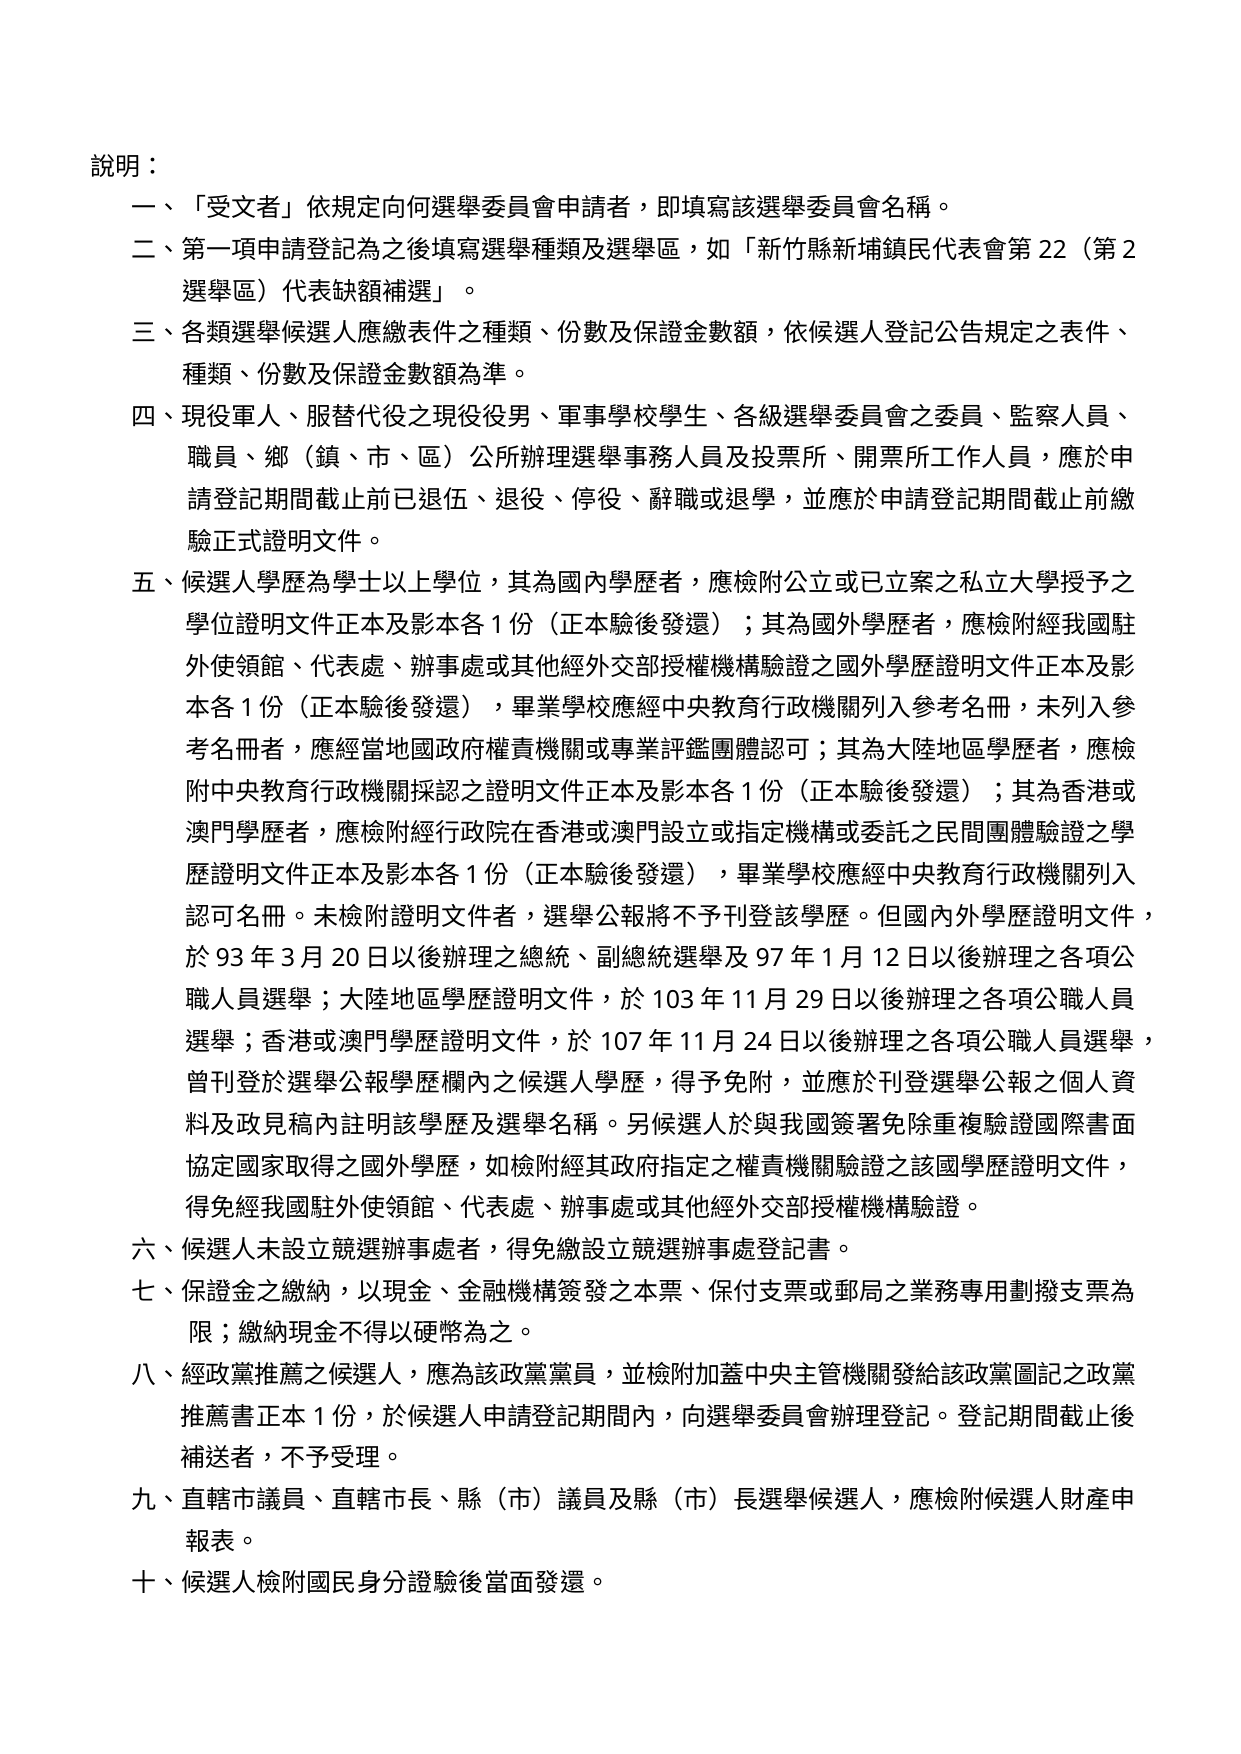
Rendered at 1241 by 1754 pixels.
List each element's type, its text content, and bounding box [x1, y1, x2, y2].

text 說明： [90, 142, 1136, 183]
text 二、第一項申請登記為之後填寫選舉種類及選舉區，如「新竹縣新埔鎮民代表會第22（第2選舉區）代表缺額補選」。 [131, 225, 1136, 308]
text 四、現役軍人、服替代役之現役役男、軍事學校學生、各級選舉委員會之委員、監察人員、職員、鄉（鎮、市、區）公所辦理選舉事務人員及投票所、開票所工作人員，應於申請登記期間截止前已退伍、退役、停役、辭職或退學，並應於申請登記期間截止前繳驗正式證明文件。 [131, 392, 1136, 558]
text 六、候選人未設立競選辦事處者，得免繳設立競選辦事處登記書。 [131, 1225, 1136, 1267]
text 九、直轄市議員、直轄市長、縣（市）議員及縣（市）長選舉候選人，應檢附候選人財產申報表。 [131, 1475, 1136, 1558]
text 十、候選人檢附國民身分證驗後當面發還。 [131, 1558, 1136, 1600]
text 一、「受文者」依規定向何選舉委員會申請者，即填寫該選舉委員會名稱。 [131, 183, 1136, 225]
text 五、候選人學歷為學士以上學位，其為國內學歷者，應檢附公立或已立案之私立大學授予之學位證明文件正本及影本各1份（正本驗後發還）；其為國外學歷者，應檢附經我國駐外使領館、代表處、辦事處或其他經外交部授權機構驗證之國外學歷證明文件正本及影本各1份（正本驗後發還），畢業學校應經中央教育行政機關列入參考名冊，未列入參考名冊者，應經當地國政府權責機關或專業評鑑團體認可；其為大陸地區學歷者，應檢附中央教育行政機關採認之證明文件正本及影本各1份（正本驗後發還）；其為香港或澳門學歷者，應檢附經行政院在香港或澳門設立或指定機構或委託之民間團體驗證之學歷證明文件正本及影本各1份（正本驗後發還），畢業學校應經中央教育行政機關列入認可名冊。未檢附證明文件者，選舉公報將不予刊登該學歷。但國內外學歷證明文件，於93年3月20日以後辦理之總統、副總統選舉及97年1月12日以後辦理之各項公職人員選舉；大陸地區學歷證明文件，於103年11月29日以後辦理之各項公職人員選舉；香港或澳門學歷證明文件，於107年11月24日以後辦理之各項公職人員選舉，曾刊登於選舉公報學歷欄內之候選人學歷，得予免附，並應於刊登選舉公報之個人資料及政見稿內註明該學歷及選舉名稱。另候選人於與我國簽署免除重複驗證國際書面協定國家取得之國外學歷，如檢附經其政府指定之權責機關驗證之該國學歷證明文件，得免經我國駐外使領館、代表處、辦事處或其他經外交部授權機構驗證。 [131, 558, 1136, 1225]
text 三、各類選舉候選人應繳表件之種類、份數及保證金數額，依候選人登記公告規定之表件、種類、份數及保證金數額為準。 [131, 308, 1136, 392]
text 七、保證金之繳納，以現金、金融機構簽發之本票、保付支票或郵局之業務專用劃撥支票為限；繳納現金不得以硬幣為之。 [131, 1267, 1136, 1350]
text 八、經政黨推薦之候選人，應為該政黨黨員，並檢附加蓋中央主管機關發給該政黨圖記之政黨推薦書正本1份，於候選人申請登記期間內，向選舉委員會辦理登記。登記期間截止後補送者，不予受理。 [131, 1350, 1136, 1475]
